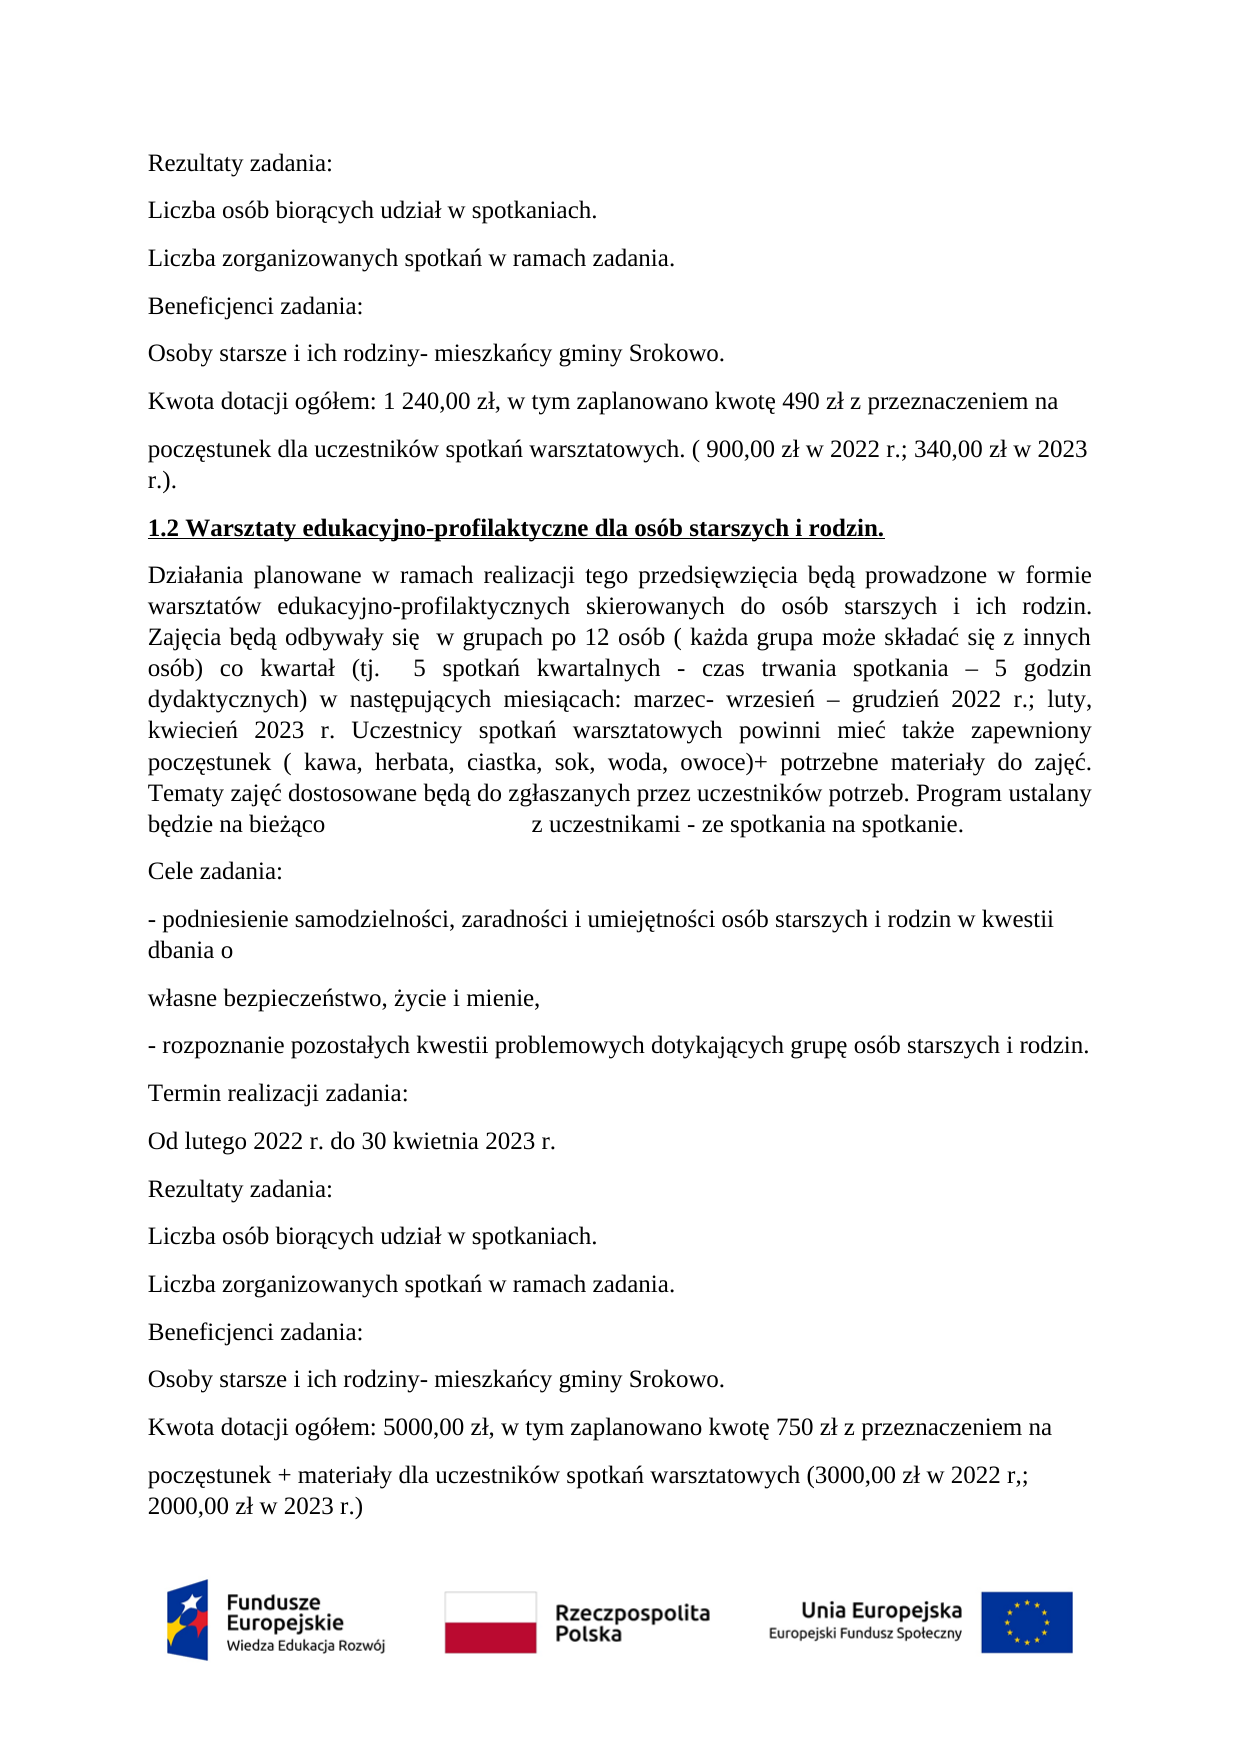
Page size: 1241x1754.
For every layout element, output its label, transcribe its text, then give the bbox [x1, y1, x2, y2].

text - podniesienie samodzielności, zaradności i umiejętności osób starszych i rodzin w kwestii dbania o [148, 904, 1093, 964]
text Liczba zorganizowanych spotkań w ramach zadania. [148, 1269, 1093, 1298]
text Beneficjenci zadania: [148, 1317, 1093, 1346]
text 1.2 Warsztaty edukacyjno-profilaktyczne dla osób starszych i rodzin. [148, 513, 1093, 541]
text Kwota dotacji ogółem: 5000,00 zł, w tym zaplanowano kwotę 750 zł z przeznaczeniem na [148, 1412, 1093, 1441]
text Działania planowane w ramach realizacji tego przedsięwzięcia będą prowadzone w formie warsztatów edukacyjno-profilaktycznych skierowanych do osób starszych i ich rodzin. Zajęcia będą odbywały się w grupach po 12 osób ( każda grupa może składać się z innych osób) co kwartał (tj. 5 spotkań kwartalnych - czas trwania spotkania – 5 godzin dydaktycznych) w następujących miesiącach: marzec- wrzesień – grudzień 2022 r.; luty, kwiecień 2023 r. Uczestnicy spotkań warsztatowych powinni mieć także zapewniony poczęstunek ( kawa, herbata, ciastka, sok, woda, owoce)+ potrzebne materiały do zajęć. Tematy zajęć dostosowane będą do zgłaszanych przez uczestników potrzeb. Program ustalany będzie na bieżąco z uczestnikami - ze spotkania na spotkanie. [148, 560, 1093, 837]
text Termin realizacji zadania: [148, 1078, 1093, 1107]
text Cele zadania: [148, 856, 1093, 885]
text Osoby starsze i ich rodziny- mieszkańcy gminy Srokowo. [148, 338, 1093, 367]
text poczęstunek dla uczestników spotkań warsztatowych. ( 900,00 zł w 2022 r.; 340,00 zł w 2023 r.). [148, 434, 1093, 494]
text - rozpoznanie pozostałych kwestii problemowych dotykających grupę osób starszych i rodzin. [148, 1031, 1093, 1059]
text Liczba osób biorących udział w spotkaniach. [148, 1221, 1093, 1250]
picture [147, 1559, 1093, 1681]
text Liczba osób biorących udział w spotkaniach. [148, 195, 1093, 224]
text Rezultaty zadania: [148, 1174, 1093, 1202]
text Osoby starsze i ich rodziny- mieszkańcy gminy Srokowo. [148, 1364, 1093, 1393]
text Rezultaty zadania: [148, 148, 1093, 176]
text poczęstunek + materiały dla uczestników spotkań warsztatowych (3000,00 zł w 2022 r,; 2000,00 zł w 2023 r.) [148, 1460, 1093, 1520]
text Od lutego 2022 r. do 30 kwietnia 2023 r. [148, 1126, 1093, 1155]
text Kwota dotacji ogółem: 1 240,00 zł, w tym zaplanowano kwotę 490 zł z przeznaczeniem na [148, 386, 1093, 415]
text Liczba zorganizowanych spotkań w ramach zadania. [148, 243, 1093, 272]
text Beneficjenci zadania: [148, 291, 1093, 319]
text własne bezpieczeństwo, życie i mienie, [148, 983, 1093, 1012]
